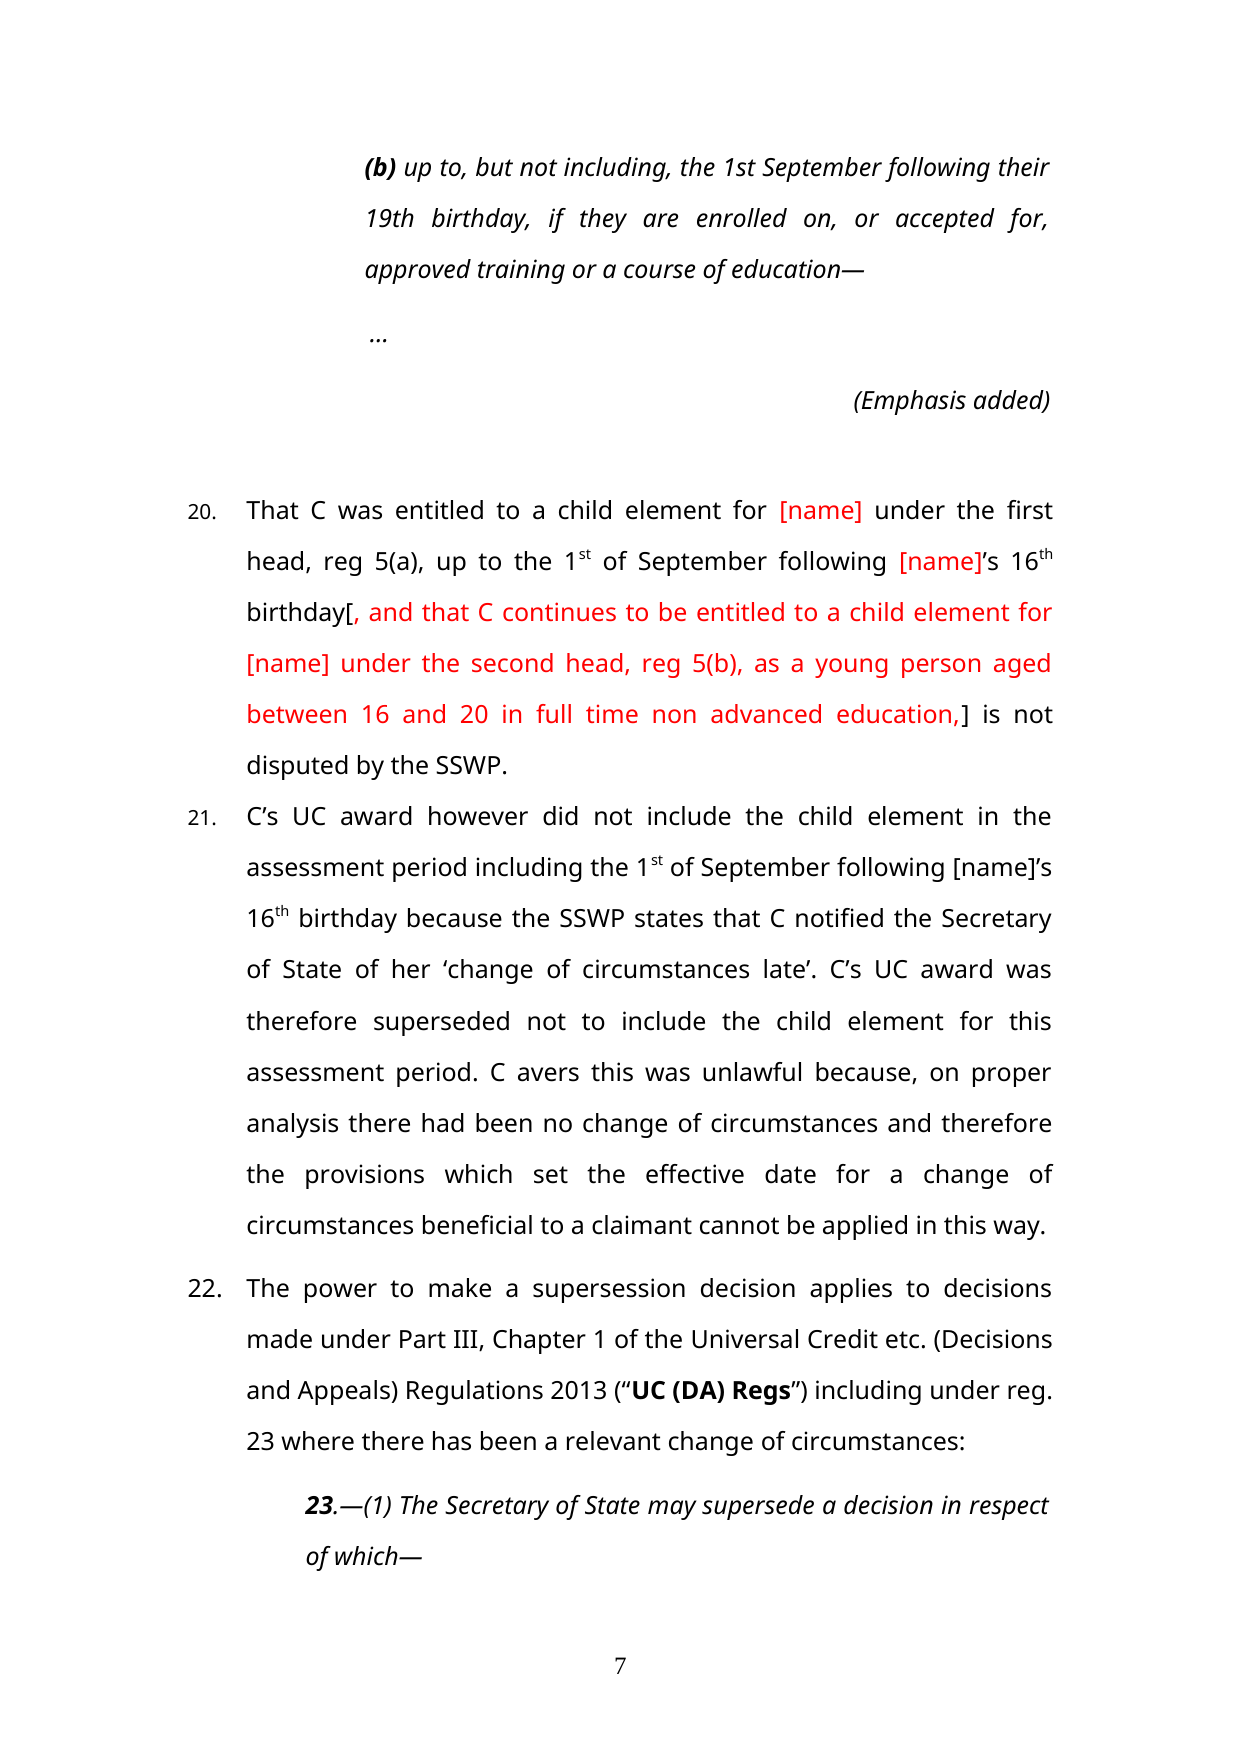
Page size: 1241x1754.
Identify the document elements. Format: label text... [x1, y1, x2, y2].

text (Emphasis added) [305, 379, 1053, 417]
list C’s UC award however did not include the child element in the assessment period including the 1st of September following [name]’s 16th birthday because the SSWP states that C notified the Secretary of State of her ‘change of circumstances late’. C’s UC award was therefore superseded not to include the child element for this assessment period. C avers this was unlawful because, on proper analysis there had been no change of circumstances and therefore the provisions which set the effective date for a change of circumstances beneficial to a claimant cannot be applied in this way. [187, 799, 1053, 1241]
text … [305, 316, 1053, 350]
text 23.—(1) The Secretary of State may supersede a decision in respect of which— [305, 1487, 1053, 1573]
list That C was entitled to a child element for [name] under the first head, reg 5(a), up to the 1st of September following [name]’s 16th birthday[, and that C continues to be entitled to a child element for [name] under the second head, reg 5(b), as a young person aged between 16 and 20 in full time non advanced education,] is not disputed by the SSWP. [187, 493, 1053, 782]
text (b) up to, but not including, the 1st September following their 19th birthday, if they are enrolled on, or accepted for, approved training or a course of education— [364, 150, 1053, 286]
list The power to make a supersession decision applies to decisions made under Part III, Chapter 1 of the Universal Credit etc. (Decisions and Appeals) Regulations 2013 (“UC (DA) Regs”) including under reg. 23 where there has been a relevant change of circumstances: [187, 1271, 1053, 1458]
